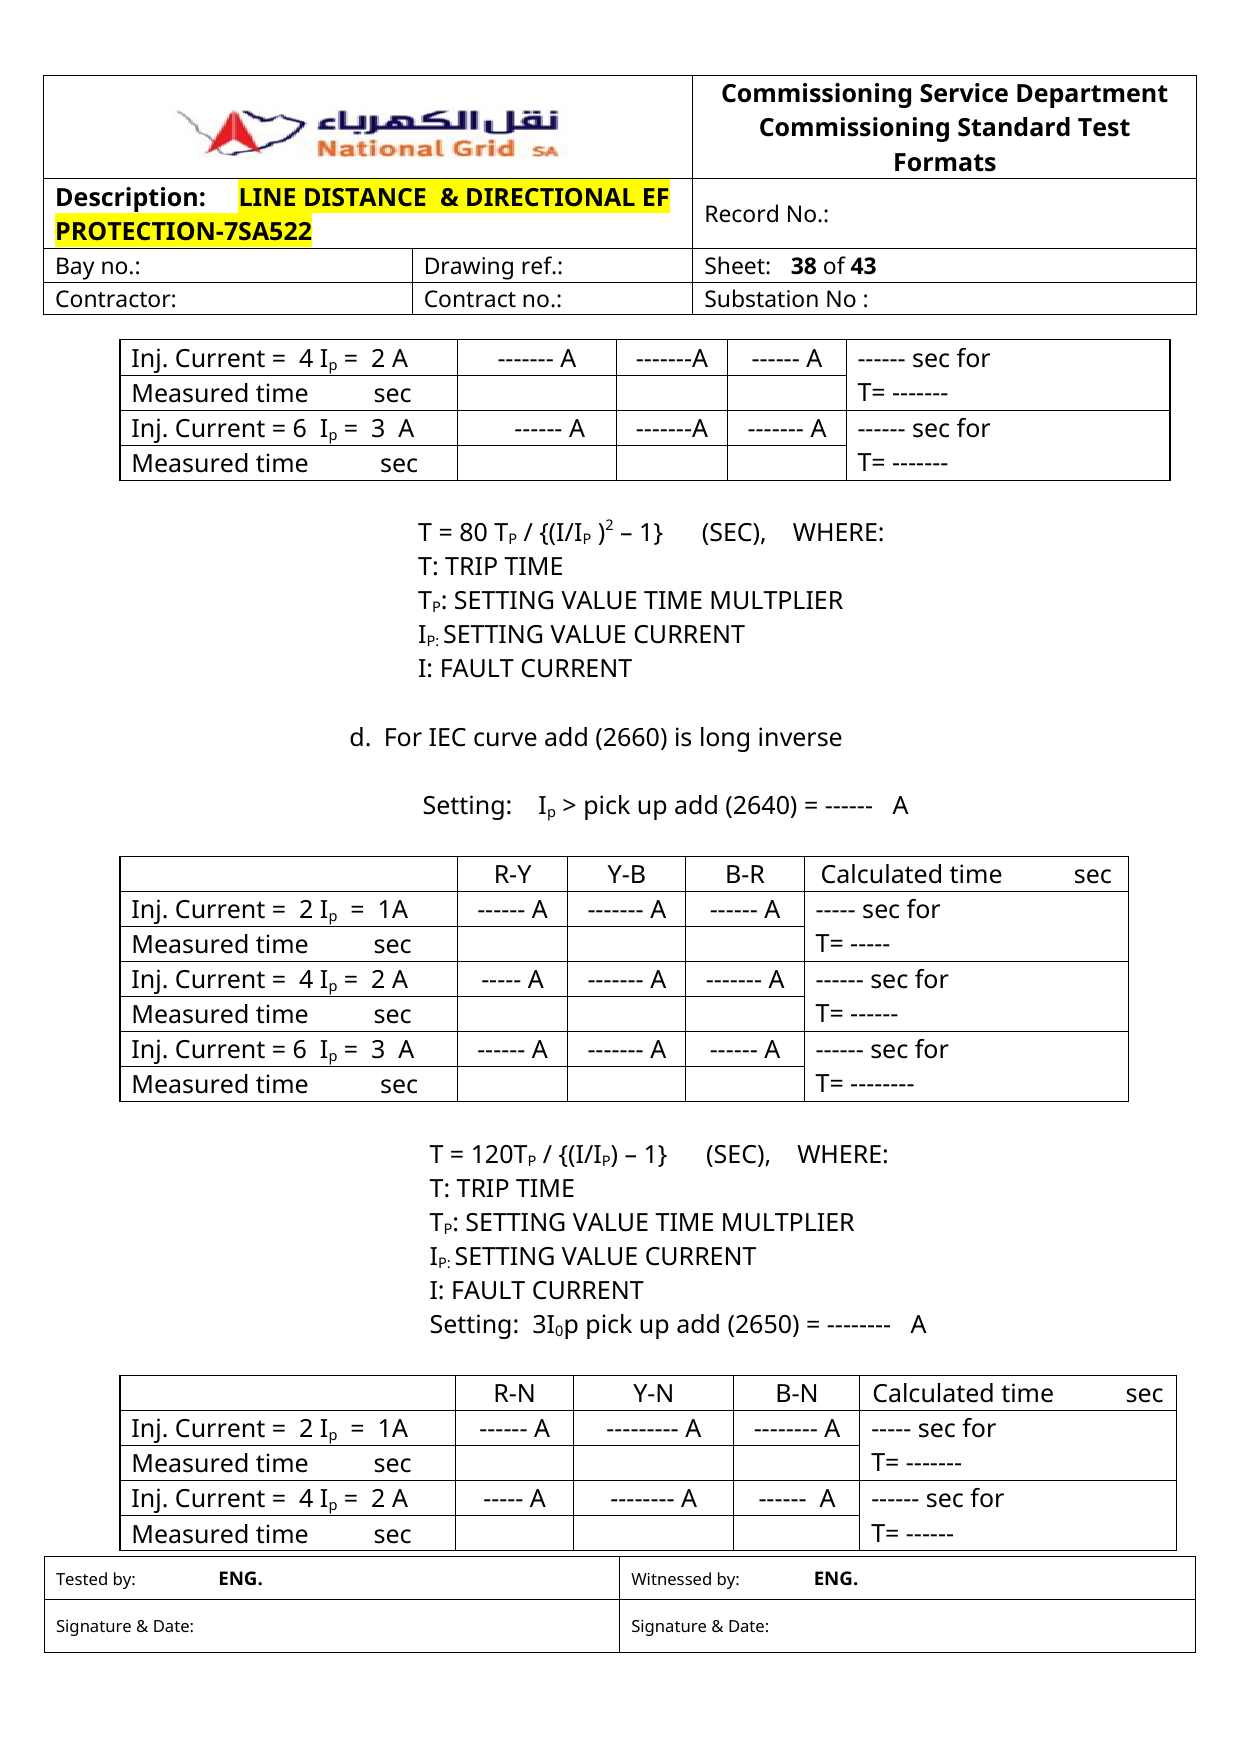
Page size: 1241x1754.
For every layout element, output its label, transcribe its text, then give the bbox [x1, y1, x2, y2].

table_header [121, 857, 457, 891]
table_header B-R [686, 857, 804, 891]
text T = 120TP / {(I/IP) – 1} (SEC), WHERE: [429, 1136, 1120, 1170]
table_cell Measured time sec [121, 1446, 455, 1480]
table_header Y-N [574, 1376, 733, 1410]
table_cell ----- A [458, 962, 567, 996]
table_cell Inj. Current = 6 Ip = 3 A [121, 1032, 457, 1066]
table_cell [458, 927, 567, 961]
table_cell ------- A [686, 962, 804, 996]
table_header R-Y [458, 857, 567, 891]
text IP: SETTING VALUE CURRENT [429, 1238, 1120, 1273]
table_cell ------ sec for T= ------- [847, 411, 1169, 480]
table_cell [574, 1516, 733, 1550]
text TP: SETTING VALUE TIME MULTPLIER [418, 583, 1120, 617]
table_cell Inj. Current = 2 Ip = 1A [121, 892, 457, 926]
table_cell [458, 376, 616, 409]
table_cell ------- A [458, 340, 616, 374]
table_cell Measured time sec [121, 997, 457, 1031]
table_cell [686, 997, 804, 1031]
text I: FAULT CURRENT [418, 651, 1120, 685]
table_cell Measured time sec [121, 446, 457, 480]
table_cell [458, 446, 616, 480]
table_cell [728, 376, 846, 409]
table_cell ------ A [458, 1032, 567, 1066]
table_cell [568, 997, 685, 1031]
table_cell -------A [617, 411, 727, 445]
table_header Calculated time sec [805, 857, 1128, 891]
table_cell [458, 1067, 567, 1101]
table_cell ------ A [458, 411, 616, 445]
table_cell ------ A [456, 1411, 573, 1445]
table_cell [686, 1067, 804, 1101]
table_cell [734, 1516, 859, 1550]
table_cell [568, 1067, 685, 1101]
table_header [121, 1376, 455, 1410]
text Setting: 3I0p pick up add (2650) = -------- A [429, 1307, 1120, 1341]
table_cell Measured time sec [121, 376, 457, 409]
table_cell Inj. Current = 2 Ip = 1A [121, 1411, 455, 1445]
table_cell [686, 927, 804, 961]
table_cell [568, 927, 685, 961]
table_cell ----- sec for T= ------- [860, 1411, 1176, 1480]
table_cell ------- A [568, 1032, 685, 1066]
table_cell -------- A [734, 1411, 859, 1445]
table_cell ------ A [728, 340, 846, 374]
table_cell [617, 446, 727, 480]
table_cell Measured time sec [121, 1067, 457, 1101]
text I: FAULT CURRENT [429, 1273, 1120, 1307]
table_cell [734, 1446, 859, 1480]
table_cell Measured time sec [121, 927, 457, 961]
table_cell Measured time sec [121, 1516, 455, 1550]
table_header B-N [734, 1376, 859, 1410]
table_cell ------ sec for T= ------ [860, 1481, 1176, 1550]
table_cell ------- A [568, 892, 685, 926]
table_cell [617, 376, 727, 409]
table_cell ------ sec for T= ------- [847, 340, 1169, 409]
table_cell ------ sec for T= ------ [805, 962, 1128, 1031]
table_cell --------- A [574, 1411, 733, 1445]
table_cell Inj. Current = 6 Ip = 3 A [121, 411, 457, 445]
table_header Y-B [568, 857, 685, 891]
table_cell ------ A [734, 1481, 859, 1515]
table_cell -------A [617, 340, 727, 374]
table_cell ------- A [568, 962, 685, 996]
table_cell [458, 997, 567, 1031]
text T: TRIP TIME [418, 549, 1120, 583]
table_cell ------ sec for T= -------- [805, 1032, 1128, 1101]
table_header Calculated time sec [860, 1376, 1176, 1410]
table_cell [456, 1446, 573, 1480]
text Setting: Ip > pick up add (2640) = ------ A [383, 787, 1120, 821]
list For IEC curve add (2660) is long inverse [349, 719, 1120, 753]
table_cell ------ A [458, 892, 567, 926]
table_cell -------- A [574, 1481, 733, 1515]
table_cell ----- sec for T= ----- [805, 892, 1128, 961]
picture [169, 96, 568, 170]
table_cell ------ A [686, 892, 804, 926]
text TP: SETTING VALUE TIME MULTPLIER [429, 1204, 1120, 1238]
table_cell Inj. Current = 4 Ip = 2 A [121, 1481, 455, 1515]
table_cell [728, 446, 846, 480]
text T = 80 TP / {(I/IP )2 – 1} (SEC), WHERE: [418, 515, 1120, 549]
table_cell ------ A [686, 1032, 804, 1066]
table_header R-N [456, 1376, 573, 1410]
table_cell [574, 1446, 733, 1480]
table_cell [456, 1516, 573, 1550]
table_cell Inj. Current = 4 Ip = 2 A [121, 962, 457, 996]
table_cell ----- A [456, 1481, 573, 1515]
table_cell ------- A [728, 411, 846, 445]
table_cell Inj. Current = 4 Ip = 2 A [121, 340, 457, 374]
text T: TRIP TIME [429, 1170, 1120, 1204]
text IP: SETTING VALUE CURRENT [418, 617, 1120, 651]
